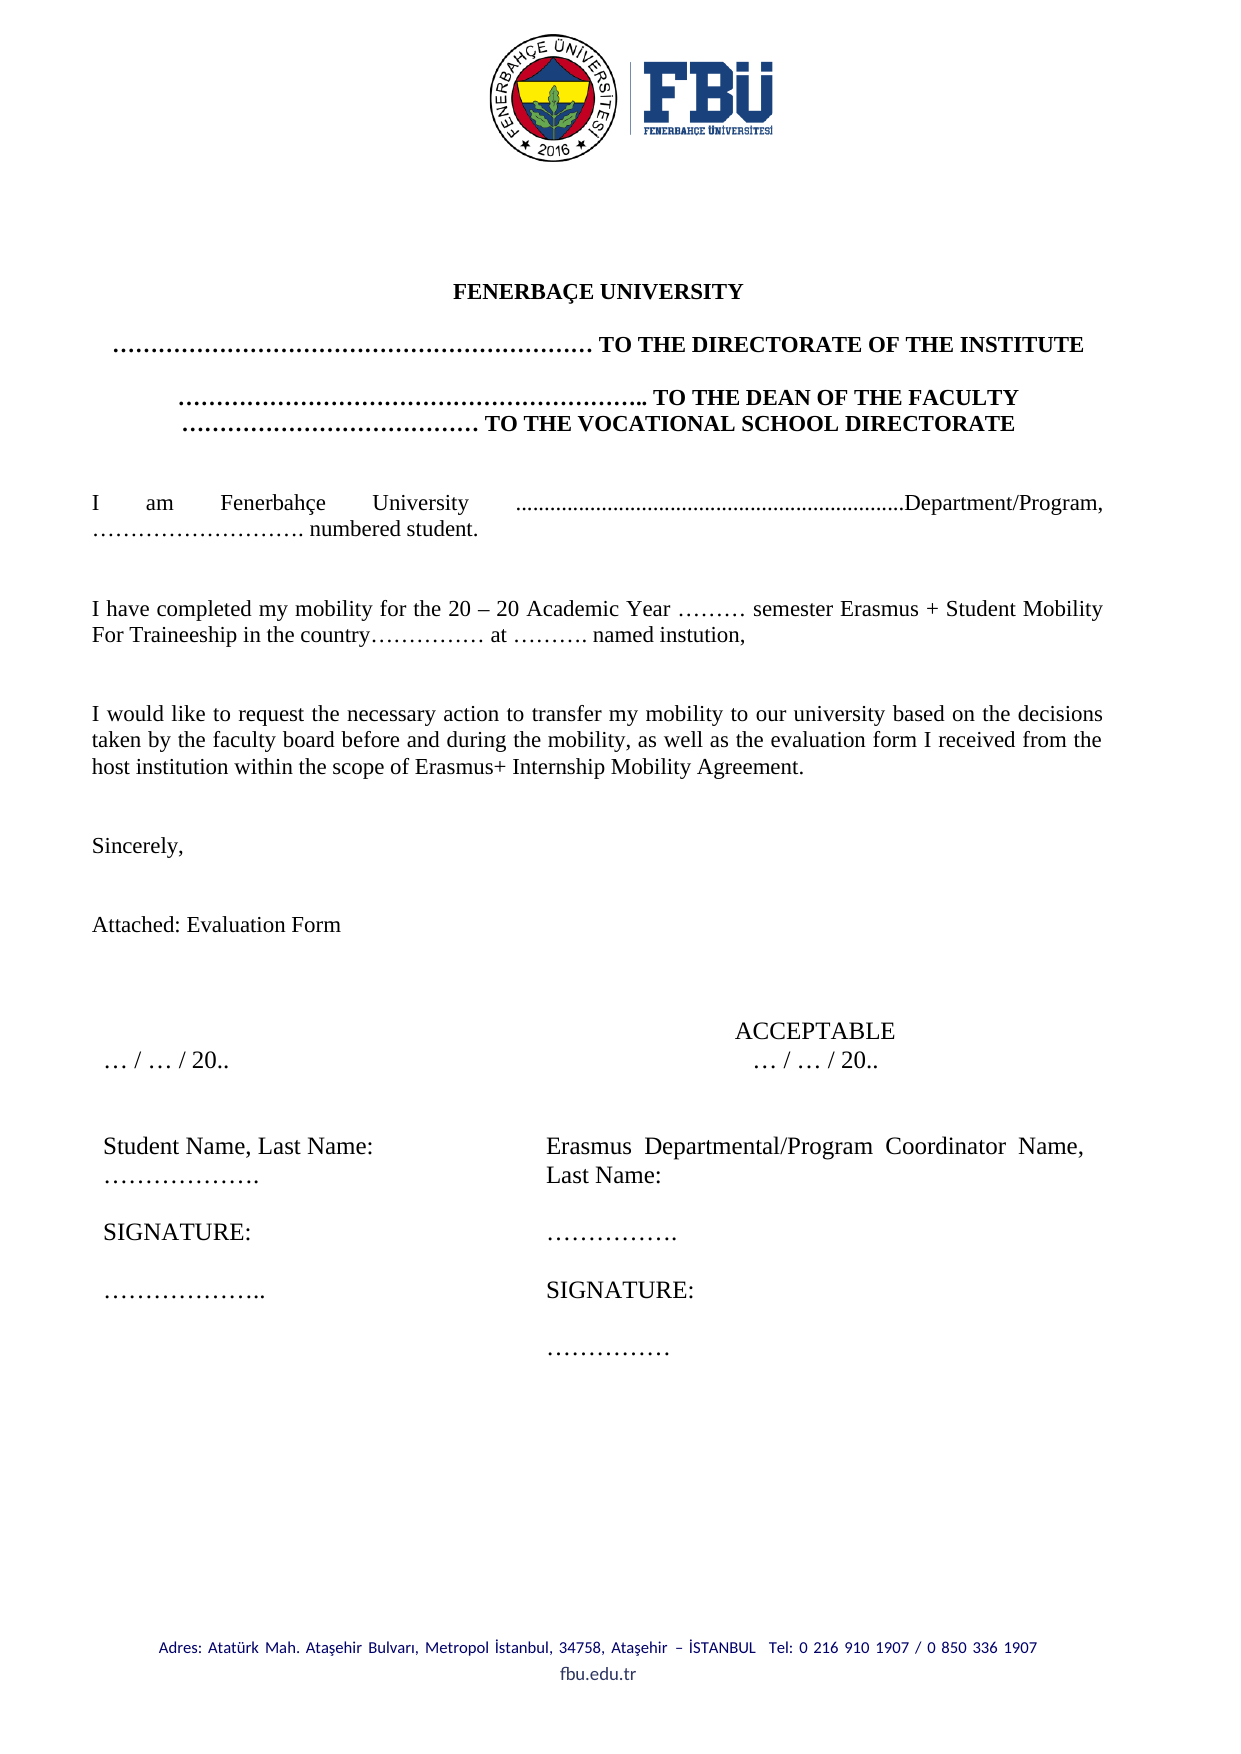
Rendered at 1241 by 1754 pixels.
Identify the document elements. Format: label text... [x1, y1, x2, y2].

text FENERBAÇE UNIVERSITY [92, 278, 1105, 305]
picture [489, 34, 773, 162]
text I would like to request the necessary action to transfer my mobility to our university based on the decisions taken by the faculty board before and during the mobility, as well as the evaluation form I received from the host institution within the scope of Erasmus+ Internship Mobility Agreement. [92, 700, 1105, 779]
text I am Fenerbahçe University ....................................................................Department/Program, ………………………. numbered student. [92, 489, 1105, 542]
text Sincerely, [92, 832, 1105, 858]
table_header ACCEPTABLE … / … / 20.. Erasmus Departmental/Program Coordinator Name, Last Name: ……………. SIGNATURE: …………… [535, 1016, 1096, 1361]
text ……………………………………………………… TO THE DIRECTORATE OF THE INSTITUTE [92, 331, 1105, 357]
text I have completed my mobility for the 20 – 20 Academic Year ……… semester Erasmus + Student Mobility For Traineeship in the country…………… at ………. named instution, [92, 594, 1105, 647]
text …………………………………………………….. TO THE DEAN OF THE FACULTY ………………………………… TO THE VOCATIONAL SCHOOL DIRECTORATE [92, 384, 1105, 436]
table_header … / … / 20.. Student Name, Last Name: ………………. SIGNATURE: ……………….. [92, 1016, 534, 1361]
text Attached: Evaluation Form [92, 911, 1105, 937]
